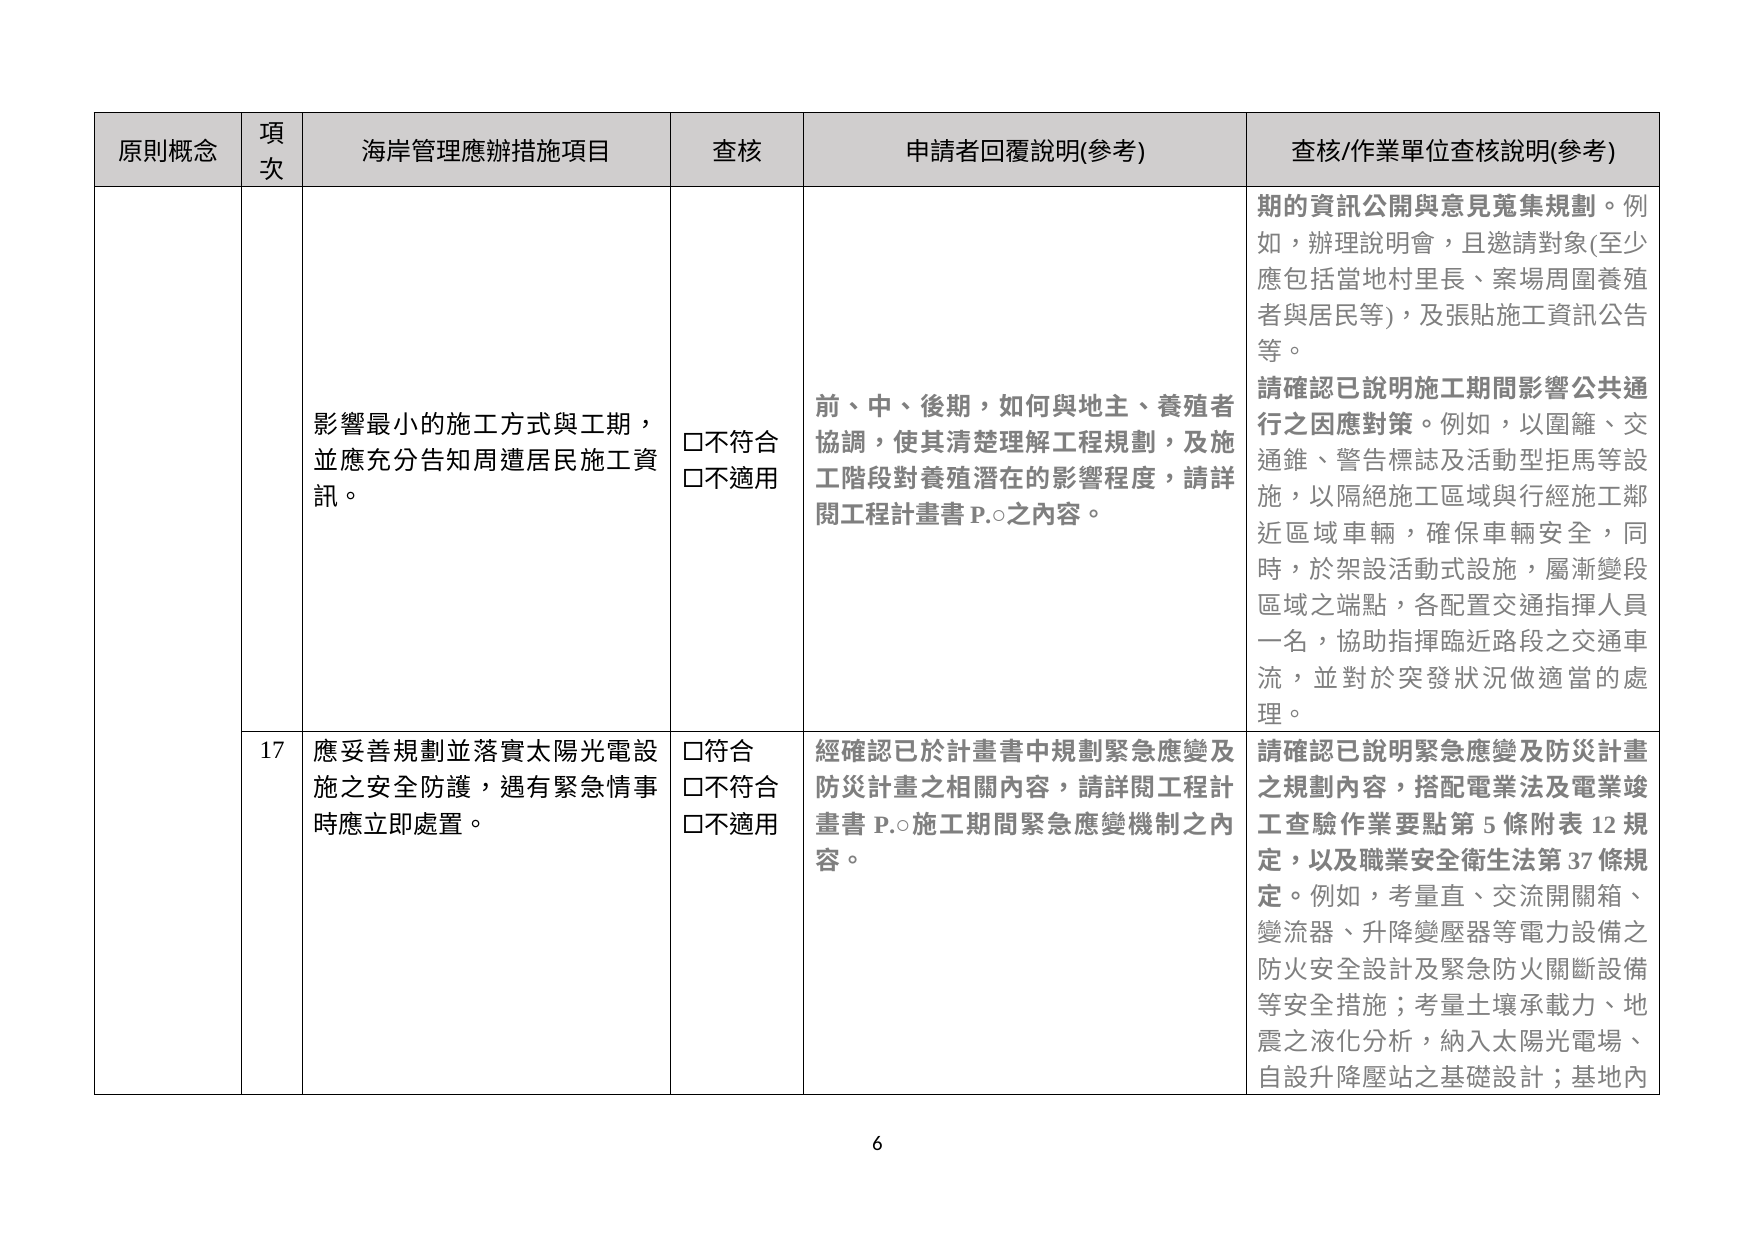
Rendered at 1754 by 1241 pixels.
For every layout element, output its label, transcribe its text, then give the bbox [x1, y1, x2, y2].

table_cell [804, 732, 1246, 1094]
table_header 原則概念 [95, 113, 241, 186]
table_cell [242, 187, 302, 731]
table_cell [242, 732, 302, 1094]
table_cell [804, 187, 1246, 731]
table_header 申請者回覆說明(參考) [804, 113, 1246, 186]
table_header 海岸管理應辦措施項目 [303, 113, 670, 186]
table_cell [1247, 187, 1659, 731]
table_cell 符合 不符合 不適用 [671, 732, 803, 1094]
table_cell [1247, 732, 1659, 1094]
table_cell 符合 不符合 不適用 [671, 187, 803, 731]
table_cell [303, 187, 670, 731]
table_cell 應妥善規劃並落實太陽光電設施之安全防護，遇有緊急情事時應立即處置。 [303, 732, 670, 1094]
table_header 查核 [671, 113, 803, 186]
table_header 項次 [242, 113, 302, 186]
table_header 查核/作業單位查核說明(參考) [1247, 113, 1659, 186]
